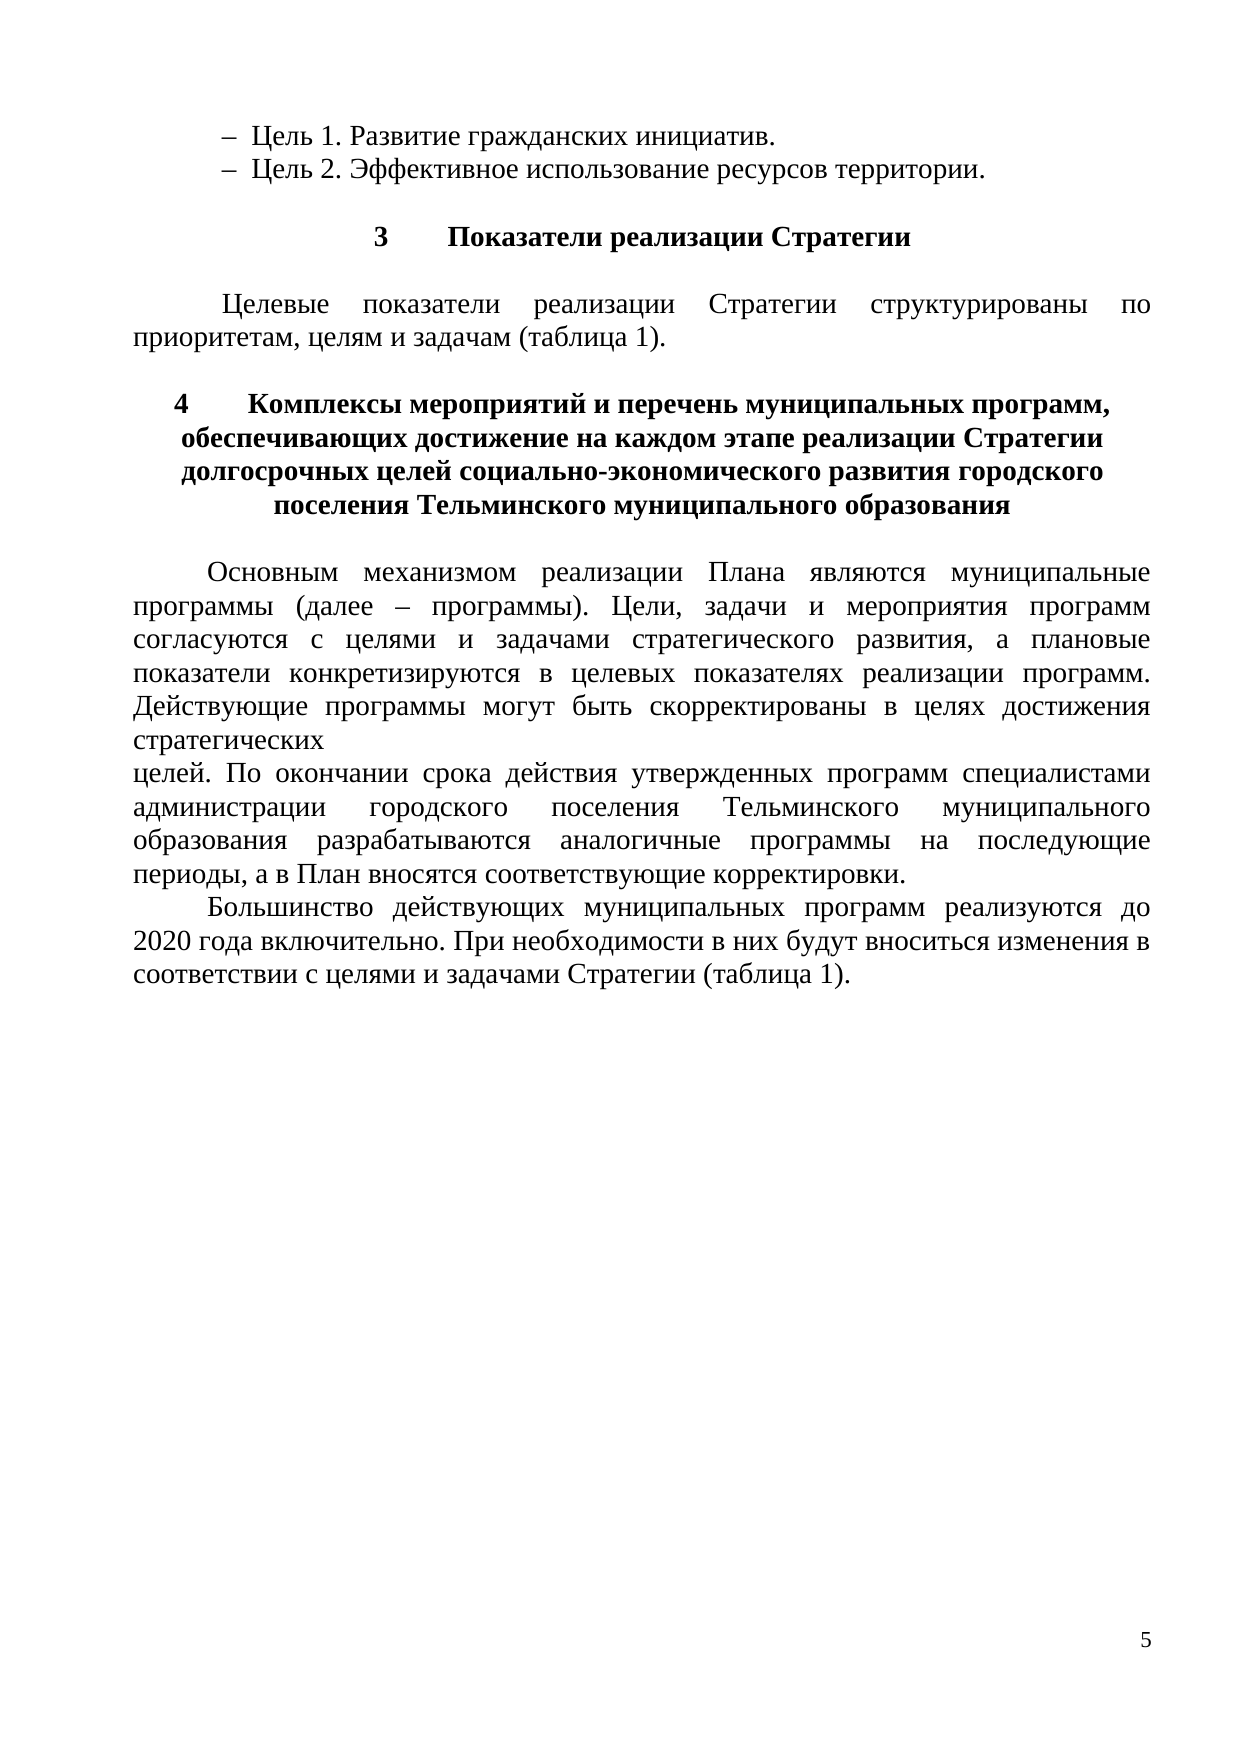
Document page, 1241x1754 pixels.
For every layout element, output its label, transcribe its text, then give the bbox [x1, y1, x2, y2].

text Целевые показатели реализации Стратегии структурированы по приоритетам, целям и задачам (таблица 1). [133, 286, 1152, 353]
text целей. По окончании срока действия утвержденных программ специалистами администрации городского поселения Тельминского муниципального образования разрабатываются аналогичные программы на последующие периоды, а в План вносятся соответствующие корректировки. [133, 755, 1152, 889]
subtitle Комплексы мероприятий и перечень муниципальных программ, обеспечивающих достижение на каждом этапе реализации Стратегии долгосрочных целей социально-экономического развития городского поселения Тельминского муниципального образования [133, 386, 1152, 521]
text Большинство действующих муниципальных программ реализуются до 2020 года включительно. При необходимости в них будут вноситься изменения в соответствии с целями и задачами Стратегии (таблица 1). [133, 889, 1152, 990]
text Основным механизмом реализации Плана являются муниципальные программы (далее – программы). Цели, задачи и мероприятия программ согласуются с целями и задачами стратегического развития, а плановые показатели конкретизируются в целевых показателях реализации программ. Действующие программы могут быть скорректированы в целях достижения стратегических [133, 554, 1152, 755]
subtitle Показатели реализации Стратегии [133, 219, 1152, 252]
list Цель 1. Развитие гражданских инициатив. [133, 118, 1152, 152]
list Цель 2. Эффективное использование ресурсов территории. [133, 152, 1152, 185]
